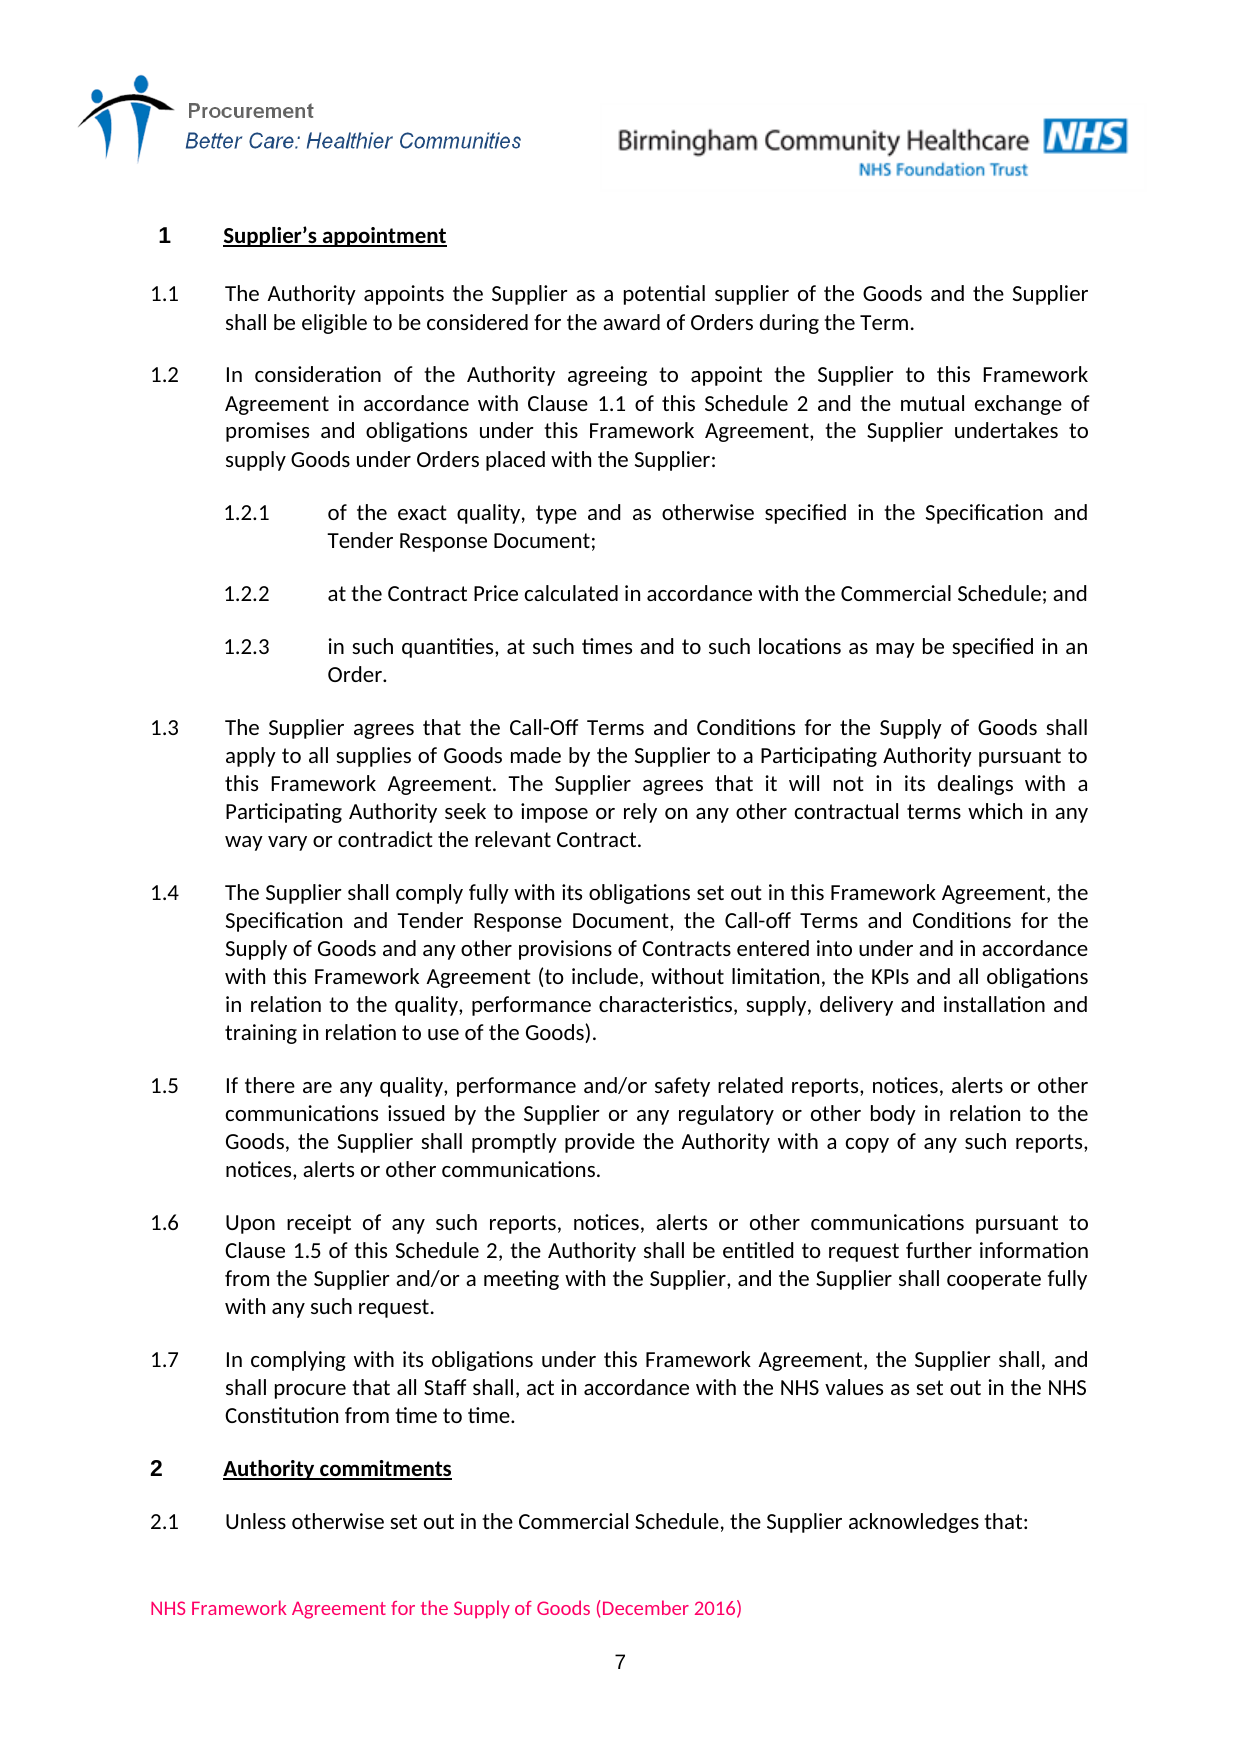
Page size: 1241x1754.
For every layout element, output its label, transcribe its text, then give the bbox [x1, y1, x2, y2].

picture [58, 67, 536, 181]
subtitle Authority commitments [150, 1454, 1090, 1482]
subtitle in such quantities, at such times and to such locations as may be specified in an Order. [223, 632, 1090, 688]
subtitle The Authority appoints the Supplier as a potential supplier of the Goods and the Supplier shall be eligible to be considered for the award of Orders during the Term. [150, 279, 1090, 336]
subtitle Upon receipt of any such reports, notices, alerts or other communications pursuant to Clause 1.5 of this Schedule 2, the Authority shall be entitled to request further information from the Supplier and/or a meeting with the Supplier, and the Supplier shall cooperate fully with any such request. [150, 1208, 1090, 1320]
subtitle In consideration of the Authority agreeing to appoint the Supplier to this Framework Agreement in accordance with Clause 1.1 of this Schedule 2 and the mutual exchange of promises and obligations under this Framework Agreement, the Supplier undertakes to supply Goods under Orders placed with the Supplier: [150, 361, 1090, 473]
subtitle If there are any quality, performance and/or safety related reports, notices, alerts or other communications issued by the Supplier or any regulatory or other body in relation to the Goods, the Supplier shall promptly provide the Authority with a copy of any such reports, notices, alerts or other communications. [150, 1071, 1090, 1183]
subtitle The Supplier shall comply fully with its obligations set out in this Framework Agreement, the Specification and Tender Response Document, the Call-off Terms and Conditions for the Supply of Goods and any other provisions of Contracts entered into under and in accordance with this Framework Agreement (to include, without limitation, the KPIs and all obligations in relation to the quality, performance characteristics, supply, delivery and installation and training in relation to use of the Goods). [150, 878, 1090, 1046]
subtitle Unless otherwise set out in the Commercial Schedule, the Supplier acknowledges that: [150, 1507, 1090, 1535]
picture [600, 103, 1147, 192]
subtitle In complying with its obligations under this Framework Agreement, the Supplier shall, and shall procure that all Staff shall, act in accordance with the NHS values as set out in the NHS Constitution from time to time. [150, 1345, 1090, 1429]
subtitle The Supplier agrees that the Call-Off Terms and Conditions for the Supply of Goods shall apply to all supplies of Goods made by the Supplier to a Participating Authority pursuant to this Framework Agreement. The Supplier agrees that it will not in its dealings with a Participating Authority seek to impose or rely on any other contractual terms which in any way vary or contradict the relevant Contract. [150, 713, 1090, 853]
subtitle at the Contract Price calculated in accordance with the Commercial Schedule; and [223, 579, 1090, 607]
subtitle of the exact quality, type and as otherwise specified in the Specification and Tender Response Document; [223, 498, 1090, 554]
subtitle Supplier’s appointment [158, 221, 1090, 249]
